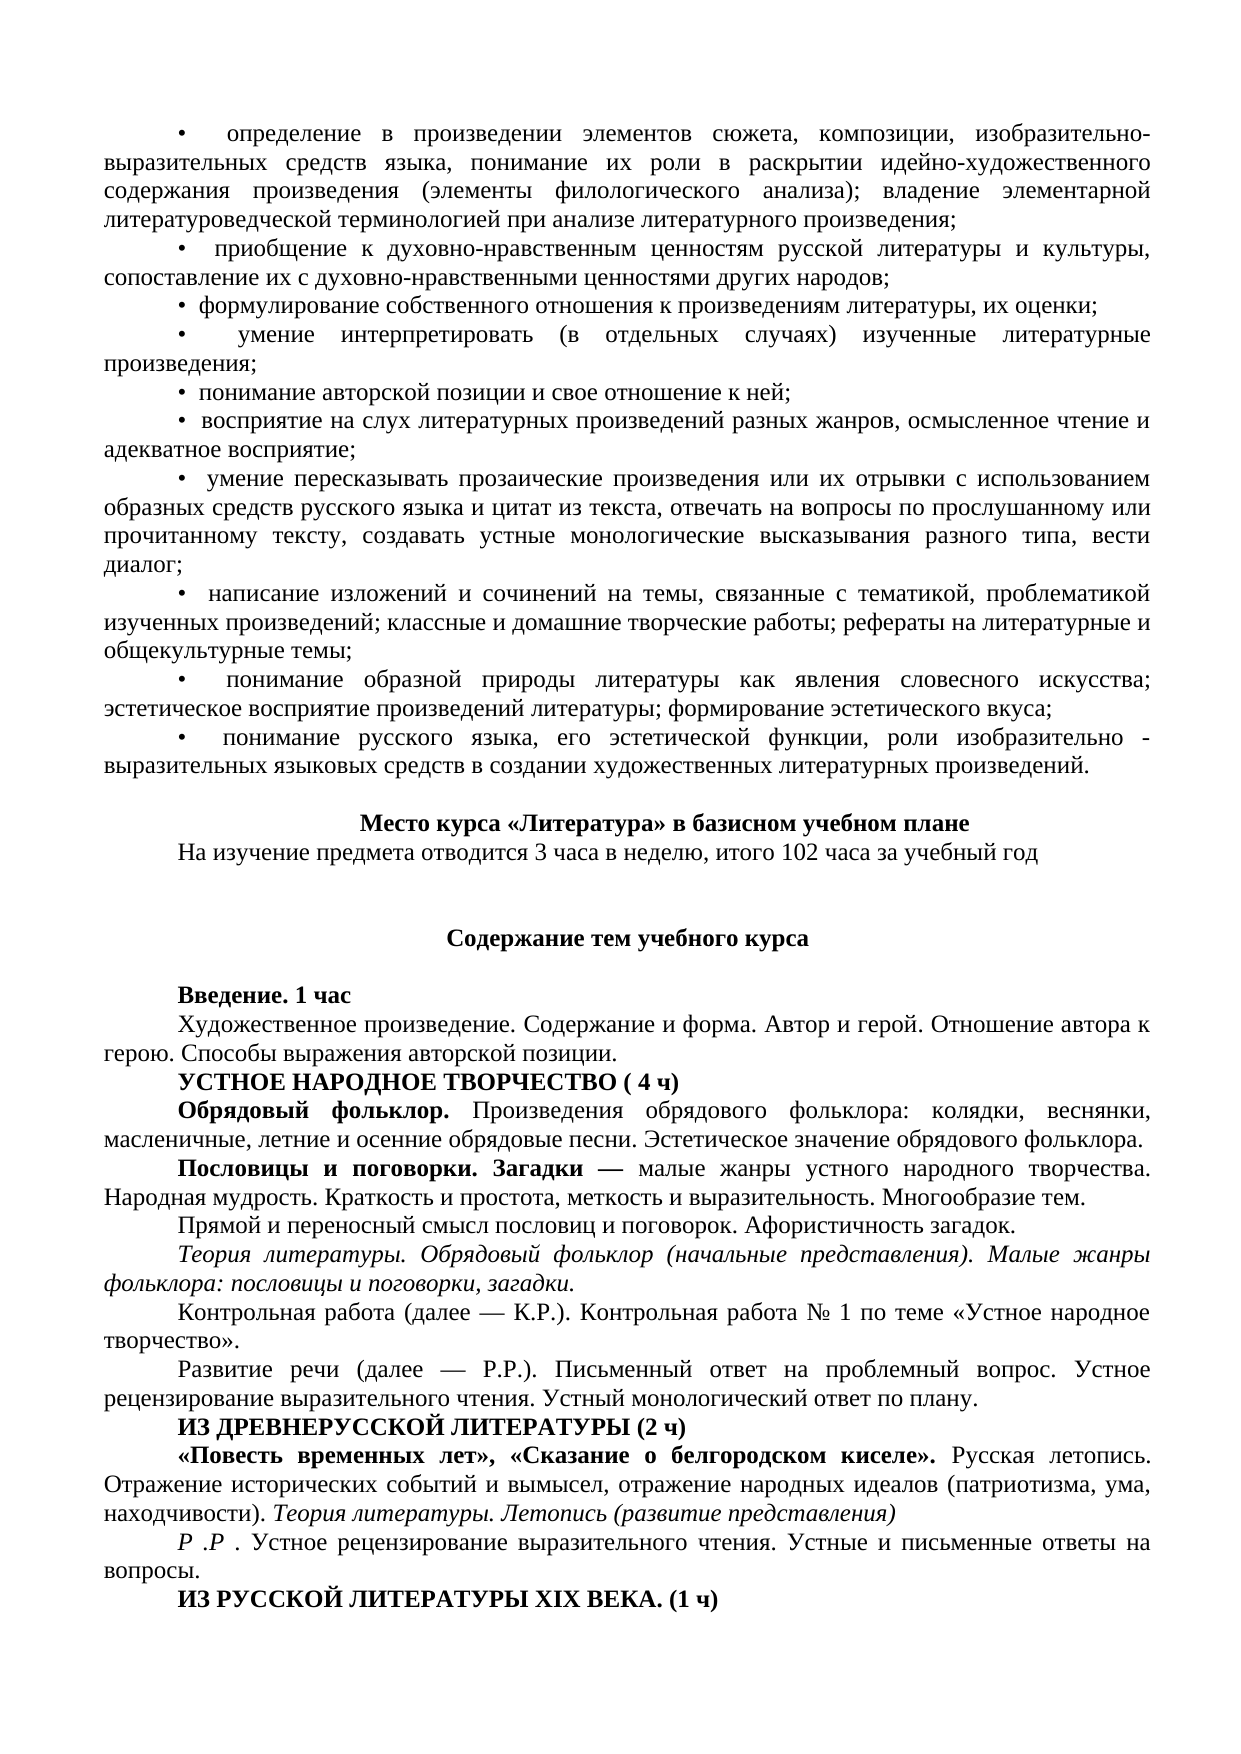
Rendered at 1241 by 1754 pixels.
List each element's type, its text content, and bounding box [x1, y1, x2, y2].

text • умение интерпретировать (в отдельных случаях) изученные литературные произведения; [103, 319, 1152, 377]
text Обрядовый фольклор. Произведения обрядового фольклора: колядки, веснянки, масленичные, летние и осенние обрядовые песни. Эстетическое значение обрядового фольклора. [103, 1096, 1152, 1153]
text P .P . Устное рецензирование выразительного чтения. Устные и письменные ответы на вопросы. [103, 1527, 1152, 1584]
text • восприятие на слух литературных произведений разных жанров, осмысленное чтение и адекватное восприятие; [103, 406, 1152, 463]
text Содержание тем учебного курса [103, 923, 1152, 952]
text • написание изложений и сочинений на темы, связанные с тематикой, проблематикой изученных произведений; классные и домашние творческие работы; рефераты на литературные и общекультурные темы; [103, 578, 1152, 664]
text Художественное произведение. Содержание и форма. Автор и герой. Отношение автора к герою. Способы выражения авторской позиции. [103, 1009, 1152, 1067]
text «Повесть временных лет», «Сказание о белгородском киселе». Русская летопись. Отражение исторических событий и вымысел, отражение народных идеалов (патриотизма, ума, находчивости). Теория литературы. Летопись (развитие представления) [103, 1441, 1152, 1527]
text Пословицы и поговорки. Загадки — малые жанры устного народного творчества. Народная мудрость. Краткость и простота, меткость и выразительность. Многообразие тем. [103, 1153, 1152, 1211]
text • понимание образной природы литературы как явления словесного искусства; эстетическое восприятие произведений литературы; формирование эстетического вкуса; [103, 664, 1152, 722]
text • умение пересказывать прозаические произведения или их отрывки с использованием образных средств русского языка и цитат из текста, отвечать на вопросы по прослушанному или прочитанному тексту, создавать устные монологические высказывания разного типа, вести диалог; [103, 463, 1152, 578]
text • понимание русского языка, его эстетической функции, роли изобразительно - выразительных языковых средств в создании художественных литературных произведений. [103, 722, 1152, 779]
text УСТНОЕ НАРОДНОЕ ТВОРЧЕСТВО ( 4 ч) [103, 1067, 1152, 1096]
text Контрольная работа (далее — К.Р.). Контрольная работа № 1 по теме «Устное народное творчество». [103, 1297, 1152, 1354]
text На изучение предмета отводится 3 часа в неделю, итого 102 часа за учебный год [103, 837, 1152, 866]
text Развитие речи (далее — P.P.). Письменный ответ на проблемный вопрос. Устное рецензирование выразительного чтения. Устный монологический ответ по плану. [103, 1354, 1152, 1412]
text Введение. 1 час [103, 981, 1152, 1009]
text • понимание авторской позиции и свое отношение к ней; [103, 377, 1152, 406]
text ИЗ РУССКОЙ ЛИТЕРАТУРЫ XIX ВЕКА. (1 ч) [103, 1584, 1152, 1613]
text Место курса «Литература» в базисном учебном плане [103, 808, 1152, 837]
text Прямой и переносный смысл пословиц и поговорок. Афористичность загадок. [103, 1211, 1152, 1239]
text Теория литературы. Обрядовый фольклор (начальные представления). Малые жанры фольклора: пословицы и поговорки, загадки. [103, 1239, 1152, 1297]
text ИЗ ДРЕВНЕРУССКОЙ ЛИТЕРАТУРЫ (2 ч) [103, 1412, 1152, 1441]
text • формулирование собственного отношения к произведениям литературы, их оценки; [103, 291, 1152, 319]
text • определение в произведении элементов сюжета, композиции, изобразительно-выразительных средств языка, понимание их роли в раскрытии идейно-художественного содержания произведения (элементы филологического анализа); владение элементарной литературоведческой терминологией при анализе литературного произведения; [103, 118, 1152, 233]
text • приобщение к духовно-нравственным ценностям русской литературы и культуры, сопоставление их с духовно-нравственными ценностями других народов; [103, 233, 1152, 291]
